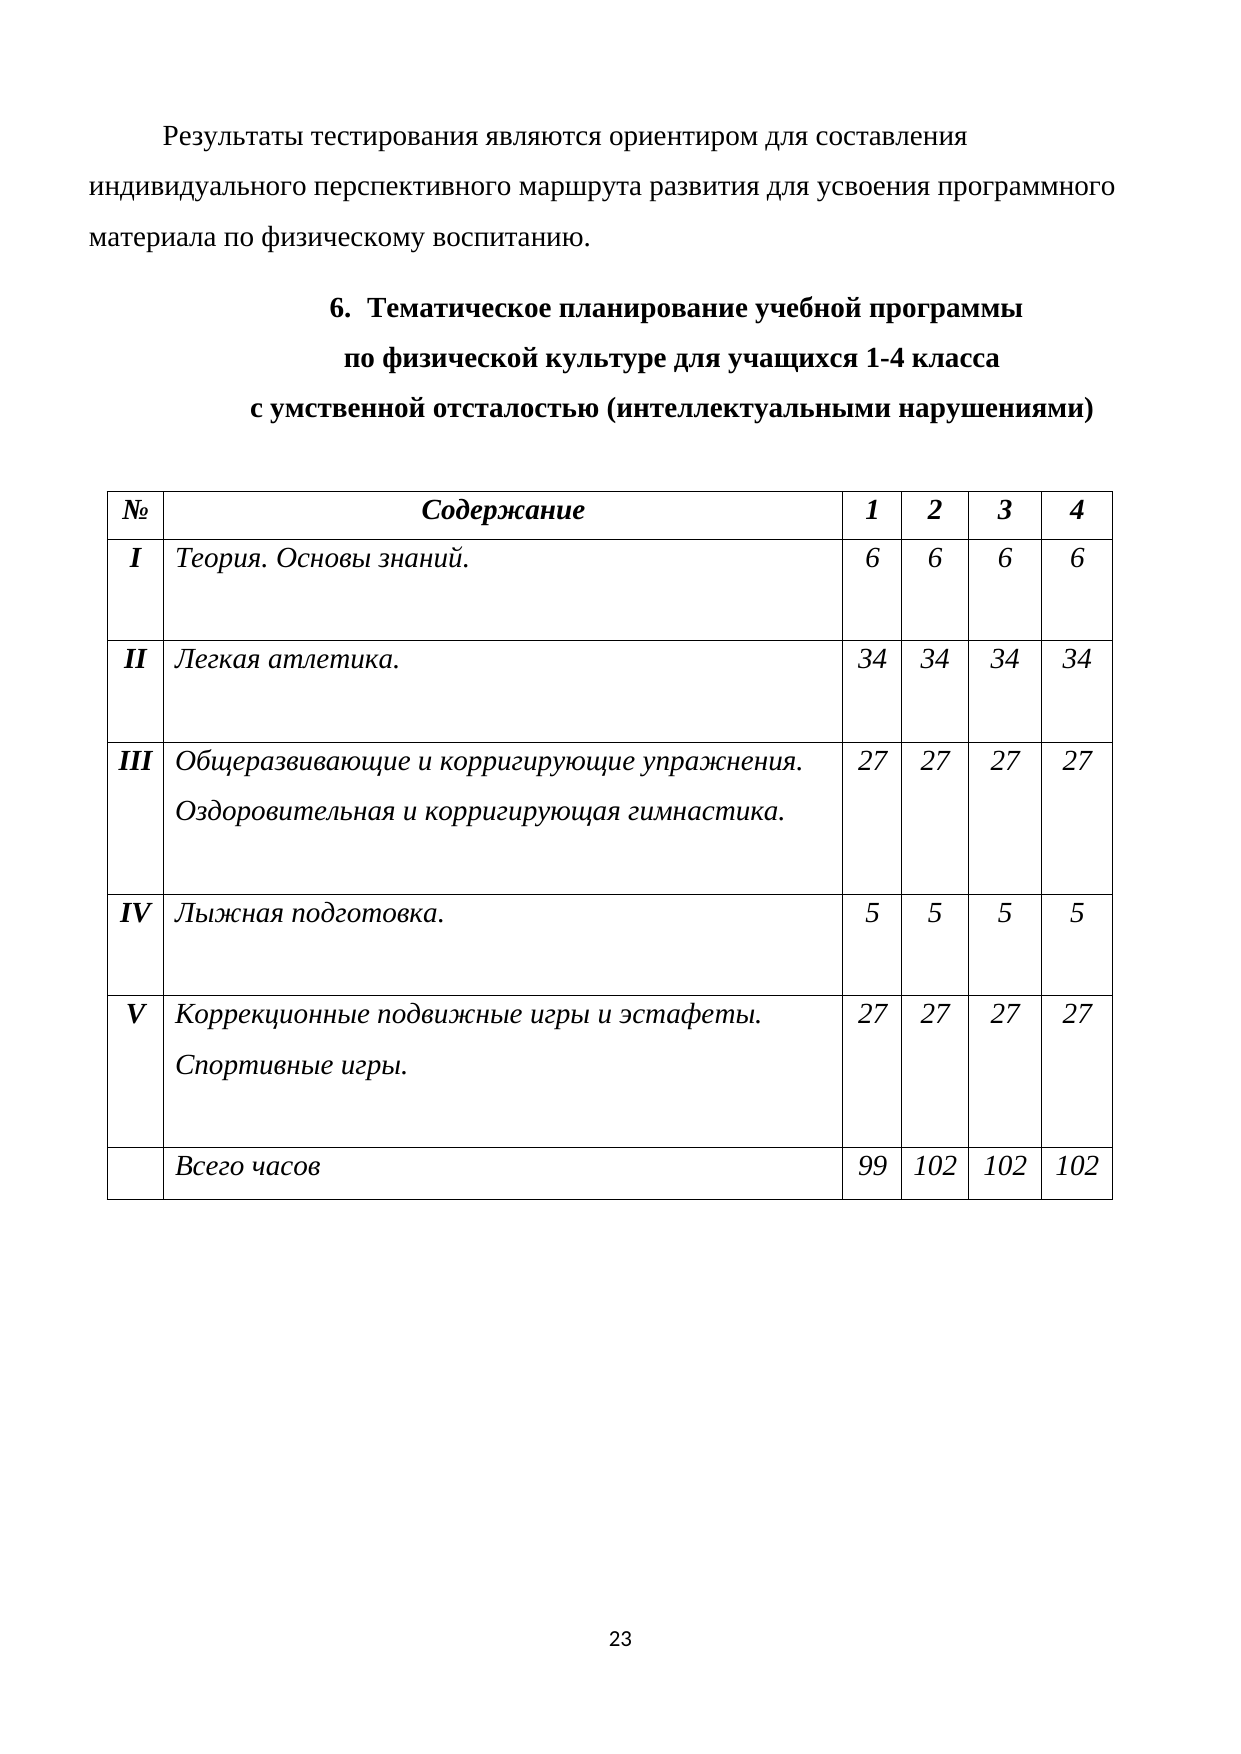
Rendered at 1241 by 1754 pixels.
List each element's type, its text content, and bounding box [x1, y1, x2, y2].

table_cell 27 [969, 996, 1041, 1147]
table_cell Коррекционные подвижные игры и эстафеты. Спортивные игры. [164, 996, 842, 1147]
table_cell 99 [843, 1148, 901, 1198]
table_cell IV [108, 895, 163, 995]
table_cell 102 [1042, 1148, 1112, 1198]
table_cell II [108, 641, 163, 742]
table_cell Лыжная подготовка. [164, 895, 842, 995]
table_cell 102 [902, 1148, 968, 1198]
list Тематическое планирование учебной программы [201, 290, 1152, 323]
table_cell 27 [902, 996, 968, 1147]
table_cell I [108, 540, 163, 640]
table_cell 6 [843, 540, 901, 640]
table_cell 6 [969, 540, 1041, 640]
table_header 1 [843, 492, 901, 539]
table_cell 5 [843, 895, 901, 995]
table_cell 6 [1042, 540, 1112, 640]
table_cell 34 [1042, 641, 1112, 742]
table_cell 6 [902, 540, 968, 640]
table_header 2 [902, 492, 968, 539]
table_cell 5 [1042, 895, 1112, 995]
table_cell Общеразвивающие и корригирующие упражнения. Оздоровительная и корригирующая гимнастика. [164, 743, 842, 894]
table_cell Легкая атлетика. [164, 641, 842, 742]
table_header № [108, 492, 163, 539]
table_cell 5 [969, 895, 1041, 995]
table_header Содержание [164, 492, 842, 539]
table_cell 34 [969, 641, 1041, 742]
list с умственной отсталостью (интеллектуальными нарушениями) [118, 391, 1152, 424]
table_header 4 [1042, 492, 1112, 539]
table_cell 27 [902, 743, 968, 894]
table_cell 34 [843, 641, 901, 742]
table_header 3 [969, 492, 1041, 539]
table_cell Теория. Основы знаний. [164, 540, 842, 640]
table_cell III [108, 743, 163, 894]
table_cell Всего часов [164, 1148, 842, 1198]
table_cell V [108, 996, 163, 1147]
table_cell 27 [969, 743, 1041, 894]
table_cell 5 [902, 895, 968, 995]
table_cell 102 [969, 1148, 1041, 1198]
list по физической культуре для учащихся 1-4 класса [118, 340, 1152, 374]
table_cell [108, 1148, 163, 1198]
table_cell 27 [843, 996, 901, 1147]
table_cell 27 [843, 743, 901, 894]
table_cell 27 [1042, 996, 1112, 1147]
table_cell 34 [902, 641, 968, 742]
table_cell 27 [1042, 743, 1112, 894]
text Результаты тестирования являются ориентиром для составления индивидуального перспективного маршрута развития для усвоения программного материала по физическому воспитанию. [89, 118, 1152, 252]
